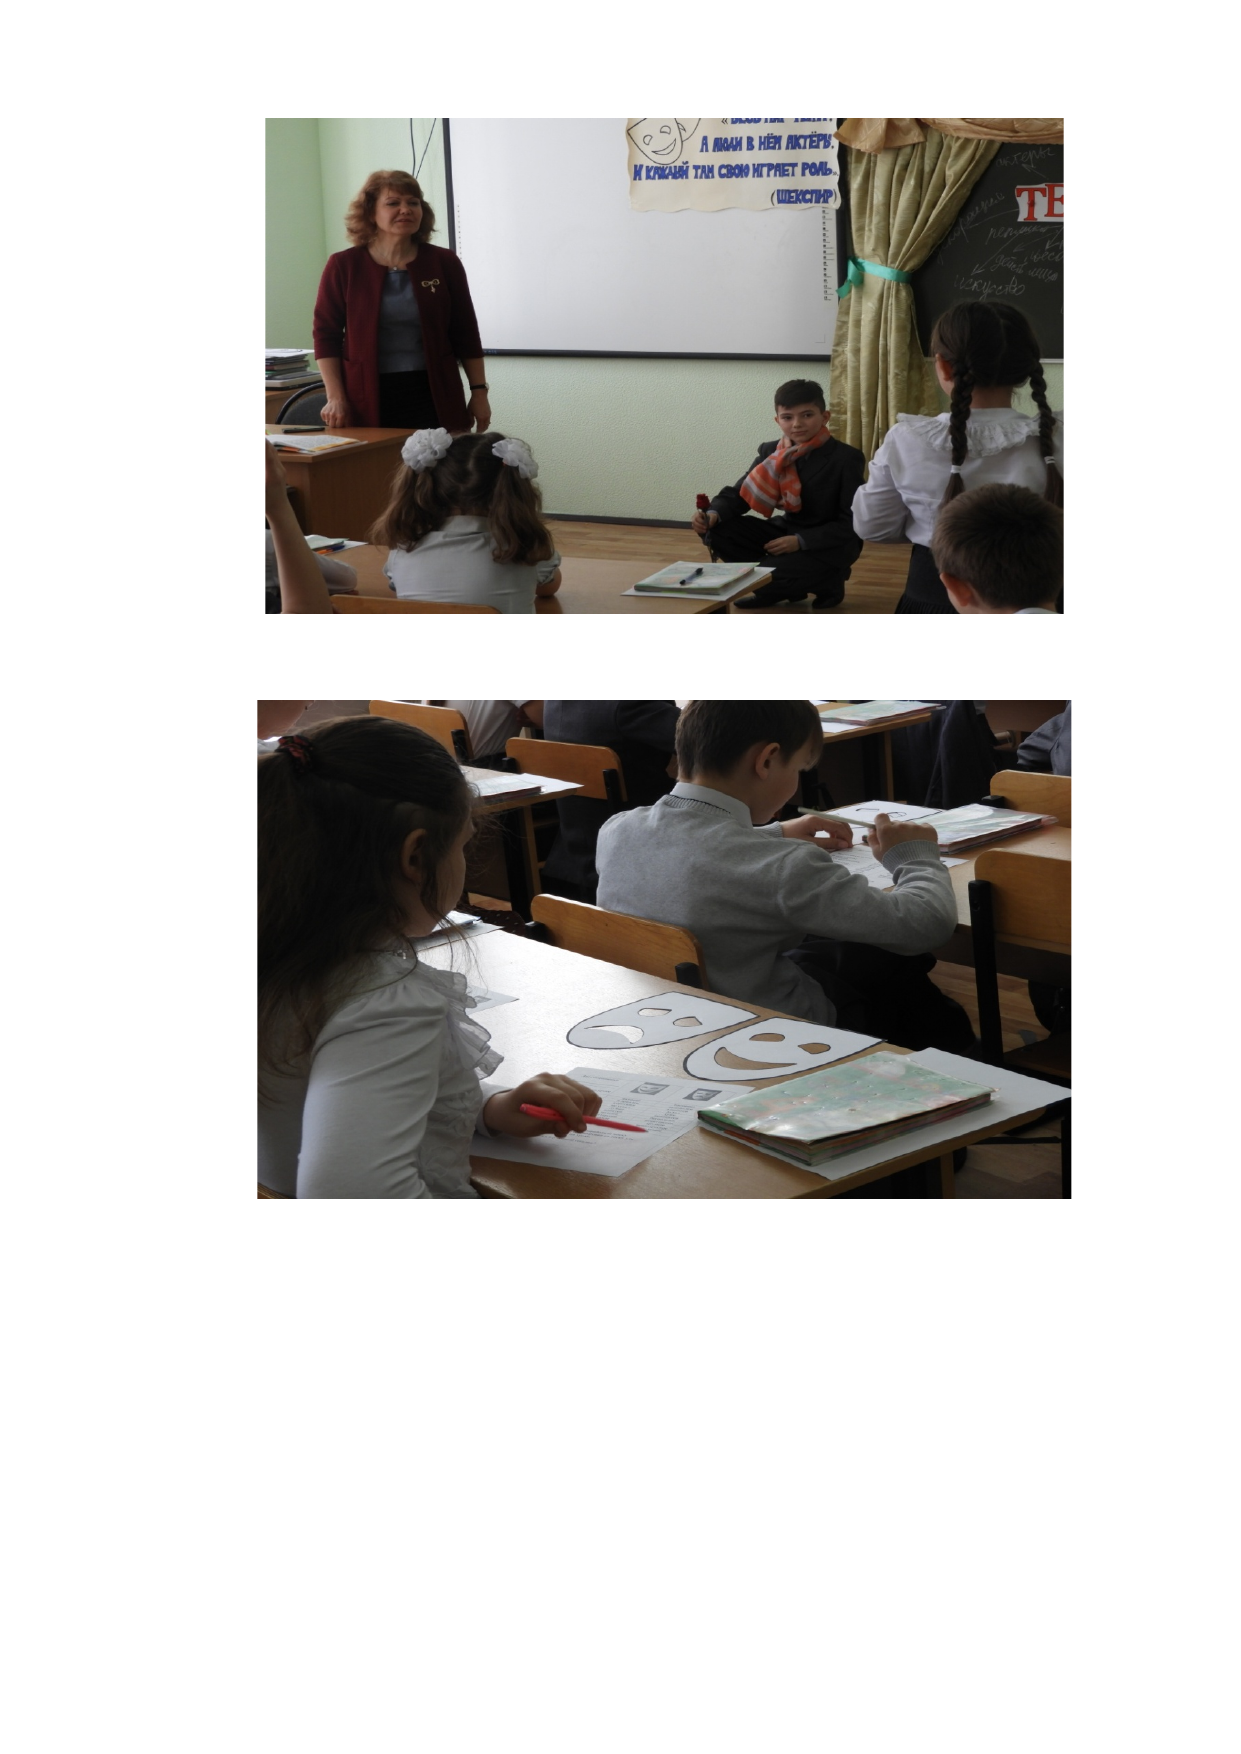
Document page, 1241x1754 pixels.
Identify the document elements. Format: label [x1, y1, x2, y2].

picture [257, 700, 1072, 1199]
picture [265, 118, 1064, 614]
